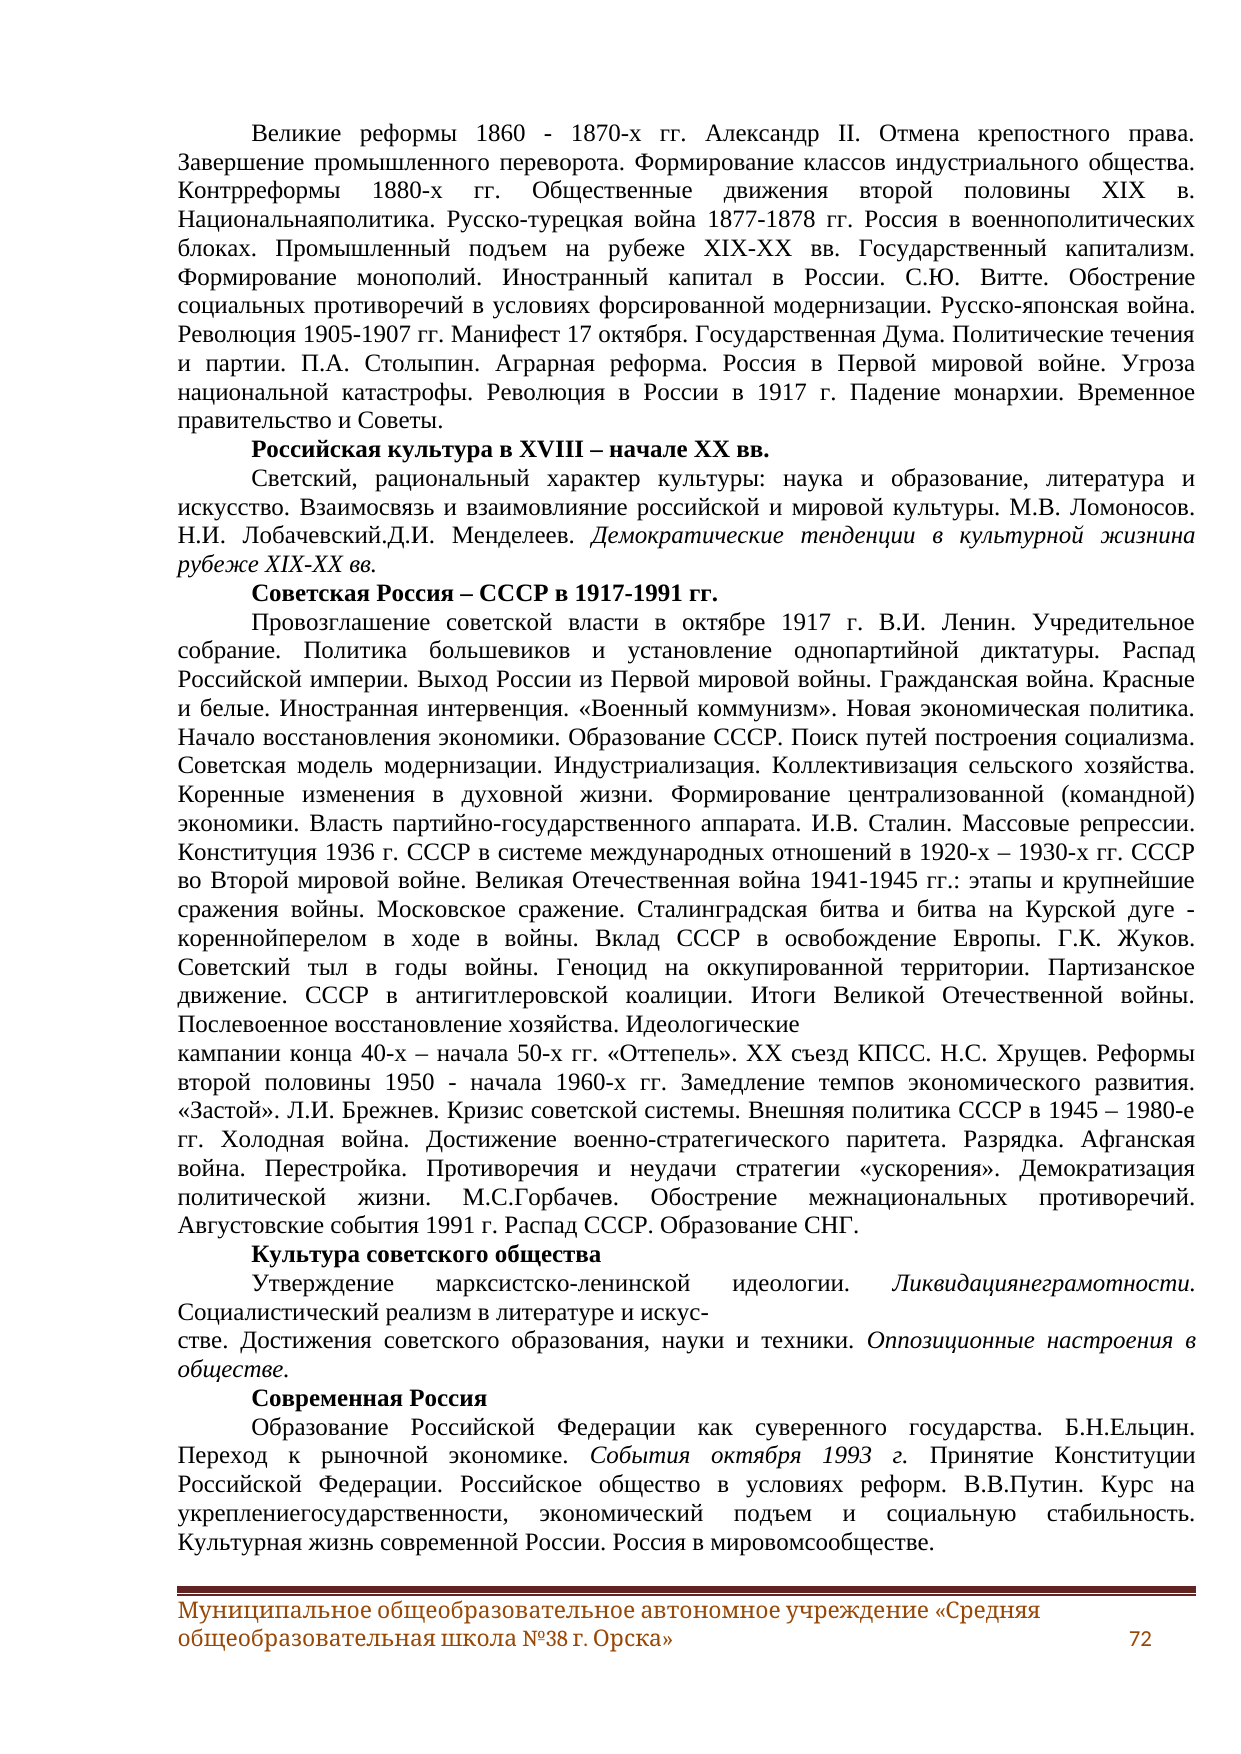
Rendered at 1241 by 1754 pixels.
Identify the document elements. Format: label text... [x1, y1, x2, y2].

text Образование Российской Федерации как суверенного государства. Б.Н.Ельцин. Переход к рыночной экономике. События октября 1993 г. Принятие Конституции Российской Федерации. Российское общество в условиях реформ. В.В.Путин. Курс на укреплениегосударственности, экономический подъем и социальную стабильность. Культурная жизнь современной России. Россия в мировомсообществе. [177, 1412, 1196, 1556]
text стве. Достижения советского образования, науки и техники. Оппозиционные настроения в обществе. [177, 1326, 1196, 1383]
text Советская Россия – СССР в 1917-1991 гг. [177, 578, 1196, 607]
text Светский, рациональный характер культуры: наука и образование, литература и искусство. Взаимосвязь и взаимовлияние российской и мировой культуры. М.В. Ломоносов. Н.И. Лобачевский.Д.И. Менделеев. Демократические тенденции в культурной жизнина рубеже XIX-XX вв. [177, 463, 1196, 578]
text Провозглашение советской власти в октябре 1917 г. В.И. Ленин. Учредительное собрание. Политика большевиков и установление однопартийной диктатуры. Распад Российской империи. Выход России из Первой мировой войны. Гражданская война. Красные и белые. Иностранная интервенция. «Военный коммунизм». Новая экономическая политика. Начало восстановления экономики. Образование СССР. Поиск путей построения социализма. Советская модель модернизации. Индустриализация. Коллективизация сельского хозяйства. Коренные изменения в духовной жизни. Формирование централизованной (командной) экономики. Власть партийно-государственного аппарата. И.В. Сталин. Массовые репрессии. Конституция 1936 г. СССР в системе международных отношений в 1920-х – 1930-х гг. СССР во Второй мировой войне. Великая Отечественная война 1941-1945 гг.: этапы и крупнейшие сражения войны. Московское сражение. Сталинградская битва и битва на Курской дуге - кореннойперелом в ходе в войны. Вклад СССР в освобождение Европы. Г.К. Жуков. Советский тыл в годы войны. Геноцид на оккупированной территории. Партизанское движение. СССР в антигитлеровской коалиции. Итоги Великой Отечественной войны. Послевоенное восстановление хозяйства. Идеологические [177, 607, 1196, 1038]
text Утверждение марксистско-ленинской идеологии. Ликвидациянеграмотности. Социалистический реализм в литературе и искус- [177, 1268, 1196, 1326]
text Великие реформы 1860 - 1870-х гг. Александр II. Отмена крепостного права. Завершение промышленного переворота. Формирование классов индустриального общества. Контрреформы 1880-х гг. Общественные движения второй половины XIX в. Национальнаяполитика. Русско-турецкая война 1877-1878 гг. Россия в военнополитических блоках. Промышленный подъем на рубеже XIX-XX вв. Государственный капитализм. Формирование монополий. Иностранный капитал в России. С.Ю. Витте. Обострение социальных противоречий в условиях форсированной модернизации. Русско-японская война. Революция 1905-1907 гг. Манифест 17 октября. Государственная Дума. Политические течения и партии. П.А. Столыпин. Аграрная реформа. Россия в Первой мировой войне. Угроза национальной катастрофы. Революция в России в 1917 г. Падение монархии. Временное правительство и Советы. [177, 118, 1196, 434]
text Российская культура в XVIII – начале ХХ вв. [177, 434, 1196, 463]
text Современная Россия [177, 1383, 1196, 1412]
text кампании конца 40-х – начала 50-х гг. «Оттепель». XX съезд КПСС. Н.С. Хрущев. Реформы второй половины 1950 - начала 1960-х гг. Замедление темпов экономического развития. «Застой». Л.И. Брежнев. Кризис советской системы. Внешняя политика СССР в 1945 – 1980-е гг. Холодная война. Достижение военно-стратегического паритета. Разрядка. Афганская война. Перестройка. Противоречия и неудачи стратегии «ускорения». Демократизация политической жизни. М.С.Горбачев. Обострение межнациональных противоречий. Августовские события 1991 г. Распад СССР. Образование СНГ. [177, 1038, 1196, 1239]
text Культура советского общества [177, 1239, 1196, 1268]
